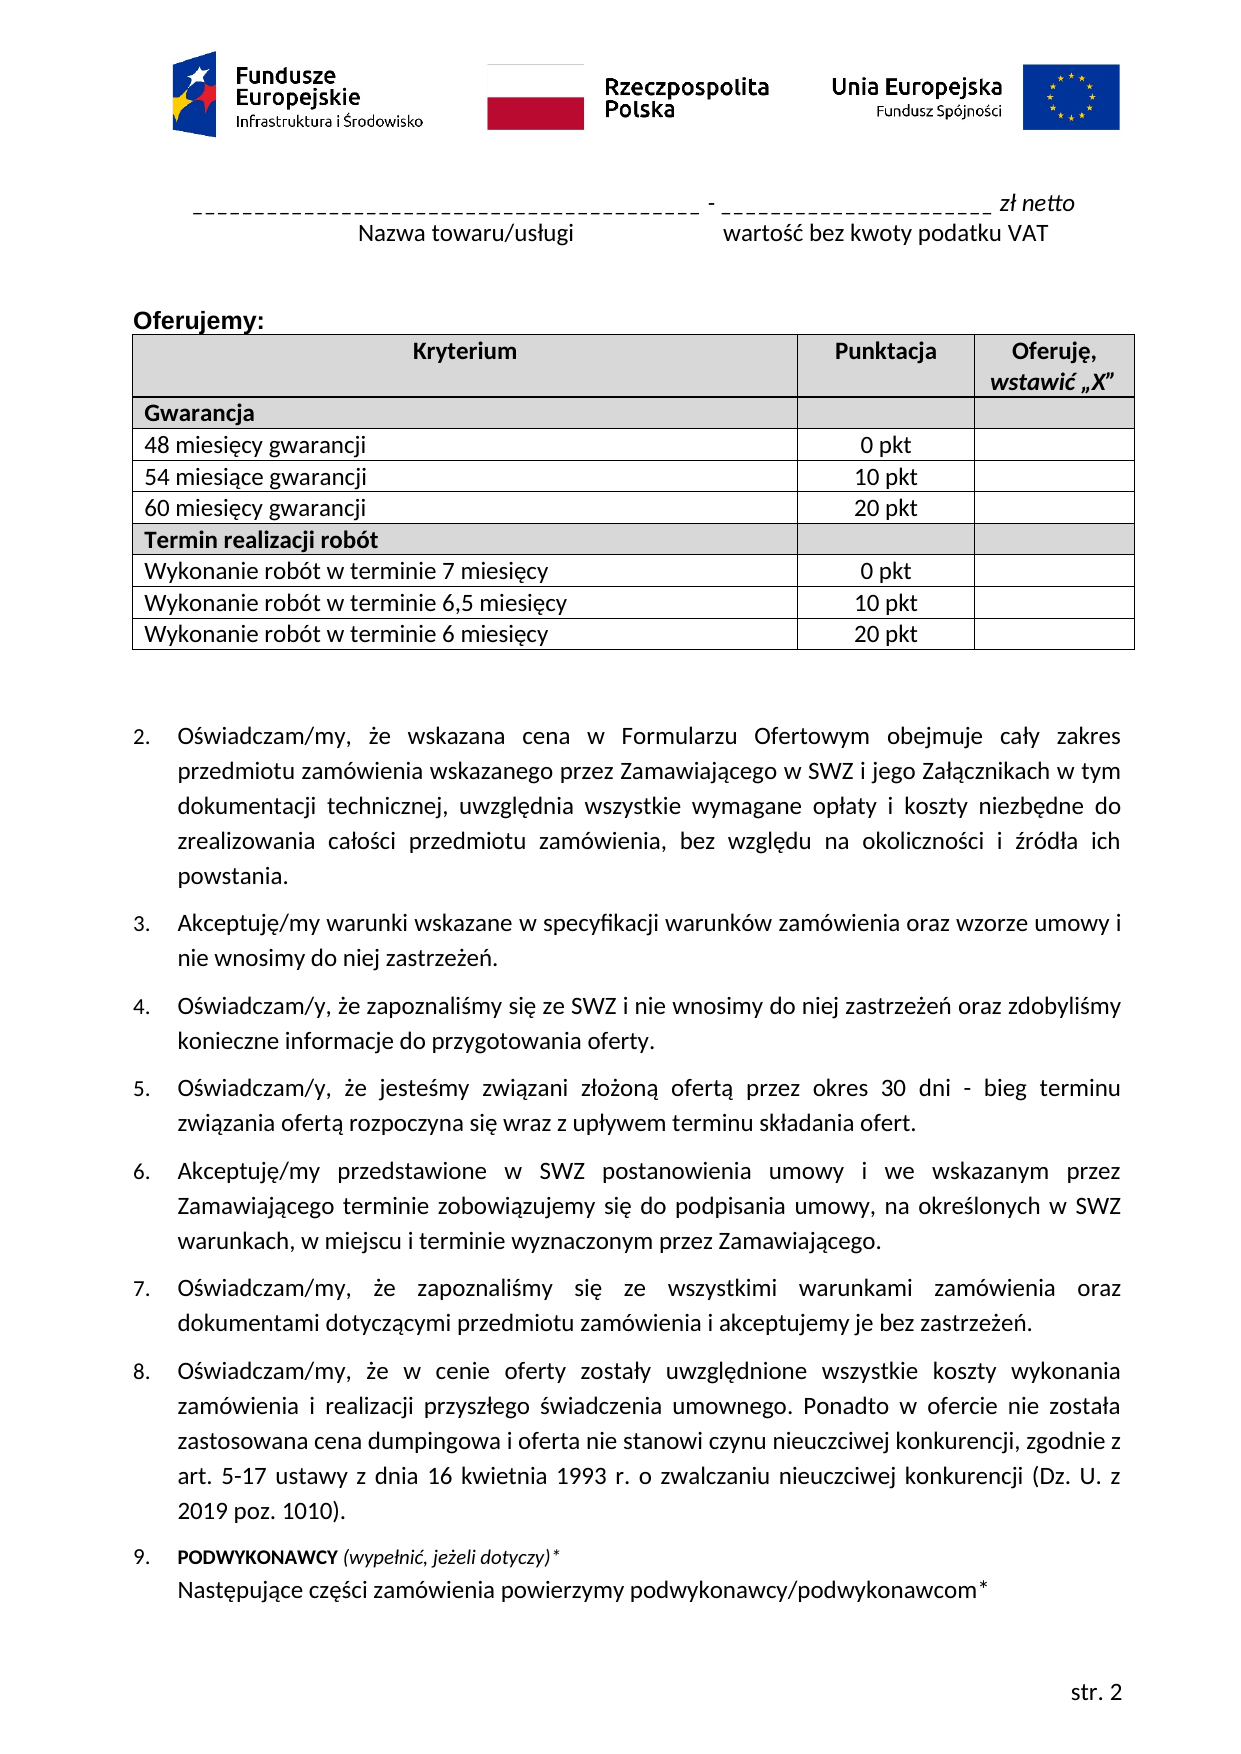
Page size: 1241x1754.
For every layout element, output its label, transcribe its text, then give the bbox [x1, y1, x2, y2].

text Oferujemy: [133, 306, 1122, 334]
table_cell [975, 429, 1134, 459]
list Akceptuję/my przedstawione w SWZ postanowienia umowy i we wskazanym przez Zamawiającego terminie zobowiązujemy się do podpisania umowy, na określonych w SWZ warunkach, w miejscu i terminie wyznaczonym przez Zamawiającego. [133, 1155, 1122, 1256]
table_cell Termin realizacji robót [133, 524, 797, 554]
table_header Oferuję, wstawić „X” [975, 335, 1134, 396]
table_cell 10 pkt [798, 461, 974, 491]
table_header Kryterium [133, 335, 797, 396]
list Oświadczam/my, że zapoznaliśmy się ze wszystkimi warunkami zamówienia oraz dokumentami dotyczącymi przedmiotu zamówienia i akceptujemy je bez zastrzeżeń. [133, 1272, 1122, 1338]
table_cell [975, 619, 1134, 649]
table_cell [975, 587, 1134, 617]
table_cell [975, 461, 1134, 491]
table_cell 48 miesięcy gwarancji [133, 429, 797, 459]
table_cell [975, 492, 1134, 523]
table_cell [975, 398, 1134, 428]
table_cell [798, 398, 974, 428]
table_cell 20 pkt [798, 619, 974, 649]
table_cell 0 pkt [798, 555, 974, 586]
list PODWYKONAWCY (wypełnić, jeżeli dotyczy)* [133, 1542, 1122, 1571]
text _________________________________________ - ______________________ zł netto [192, 187, 1122, 218]
table_cell Gwarancja [133, 398, 797, 428]
table_cell Wykonanie robót w terminie 7 miesięcy [133, 555, 797, 586]
table_cell 54 miesiące gwarancji [133, 461, 797, 491]
list Akceptuję/my warunki wskazane w specyfikacji warunków zamówienia oraz wzorze umowy i nie wnosimy do niej zastrzeżeń. [133, 907, 1122, 973]
table_cell Wykonanie robót w terminie 6,5 miesięcy [133, 587, 797, 617]
table_cell 10 pkt [798, 587, 974, 617]
table_cell 0 pkt [798, 429, 974, 459]
table_cell [975, 555, 1134, 586]
table_cell Wykonanie robót w terminie 6 miesięcy [133, 619, 797, 649]
list Oświadczam/my, że w cenie oferty zostały uwzględnione wszystkie koszty wykonania zamówienia i realizacji przyszłego świadczenia umownego. Ponadto w ofercie nie została zastosowana cena dumpingowa i oferta nie stanowi czynu nieuczciwej konkurencji, zgodnie z art. 5-17 ustawy z dnia 16 kwietnia 1993 r. o zwalczaniu nieuczciwej konkurencji (Dz. U. z 2019 poz. 1010). [133, 1355, 1122, 1526]
text Następujące części zamówienia powierzymy podwykonawcy/podwykonawcom* [177, 1575, 1122, 1605]
list Oświadczam/y, że jesteśmy związani złożoną ofertą przez okres 30 dni - bieg terminu związania ofertą rozpoczyna się wraz z upływem terminu składania ofert. [133, 1072, 1122, 1138]
table_cell [975, 524, 1134, 554]
list Oświadczam/y, że zapoznaliśmy się ze SWZ i nie wnosimy do niej zastrzeżeń oraz zdobyliśmy konieczne informacje do przygotowania oferty. [133, 990, 1122, 1056]
text Nazwa towaru/usługi wartość bez kwoty podatku VAT [342, 218, 1122, 248]
table_cell 20 pkt [798, 492, 974, 523]
table_cell [798, 524, 974, 554]
table_header Punktacja [798, 335, 974, 396]
list Oświadczam/my, że wskazana cena w Formularzu Ofertowym obejmuje cały zakres przedmiotu zamówienia wskazanego przez Zamawiającego w SWZ i jego Załącznikach w tym dokumentacji technicznej, uwzględnia wszystkie wymagane opłaty i koszty niezbędne do zrealizowania całości przedmiotu zamówienia, bez względu na okoliczności i źródła ich powstania. [133, 720, 1122, 891]
table_cell 60 miesięcy gwarancji [133, 492, 797, 523]
